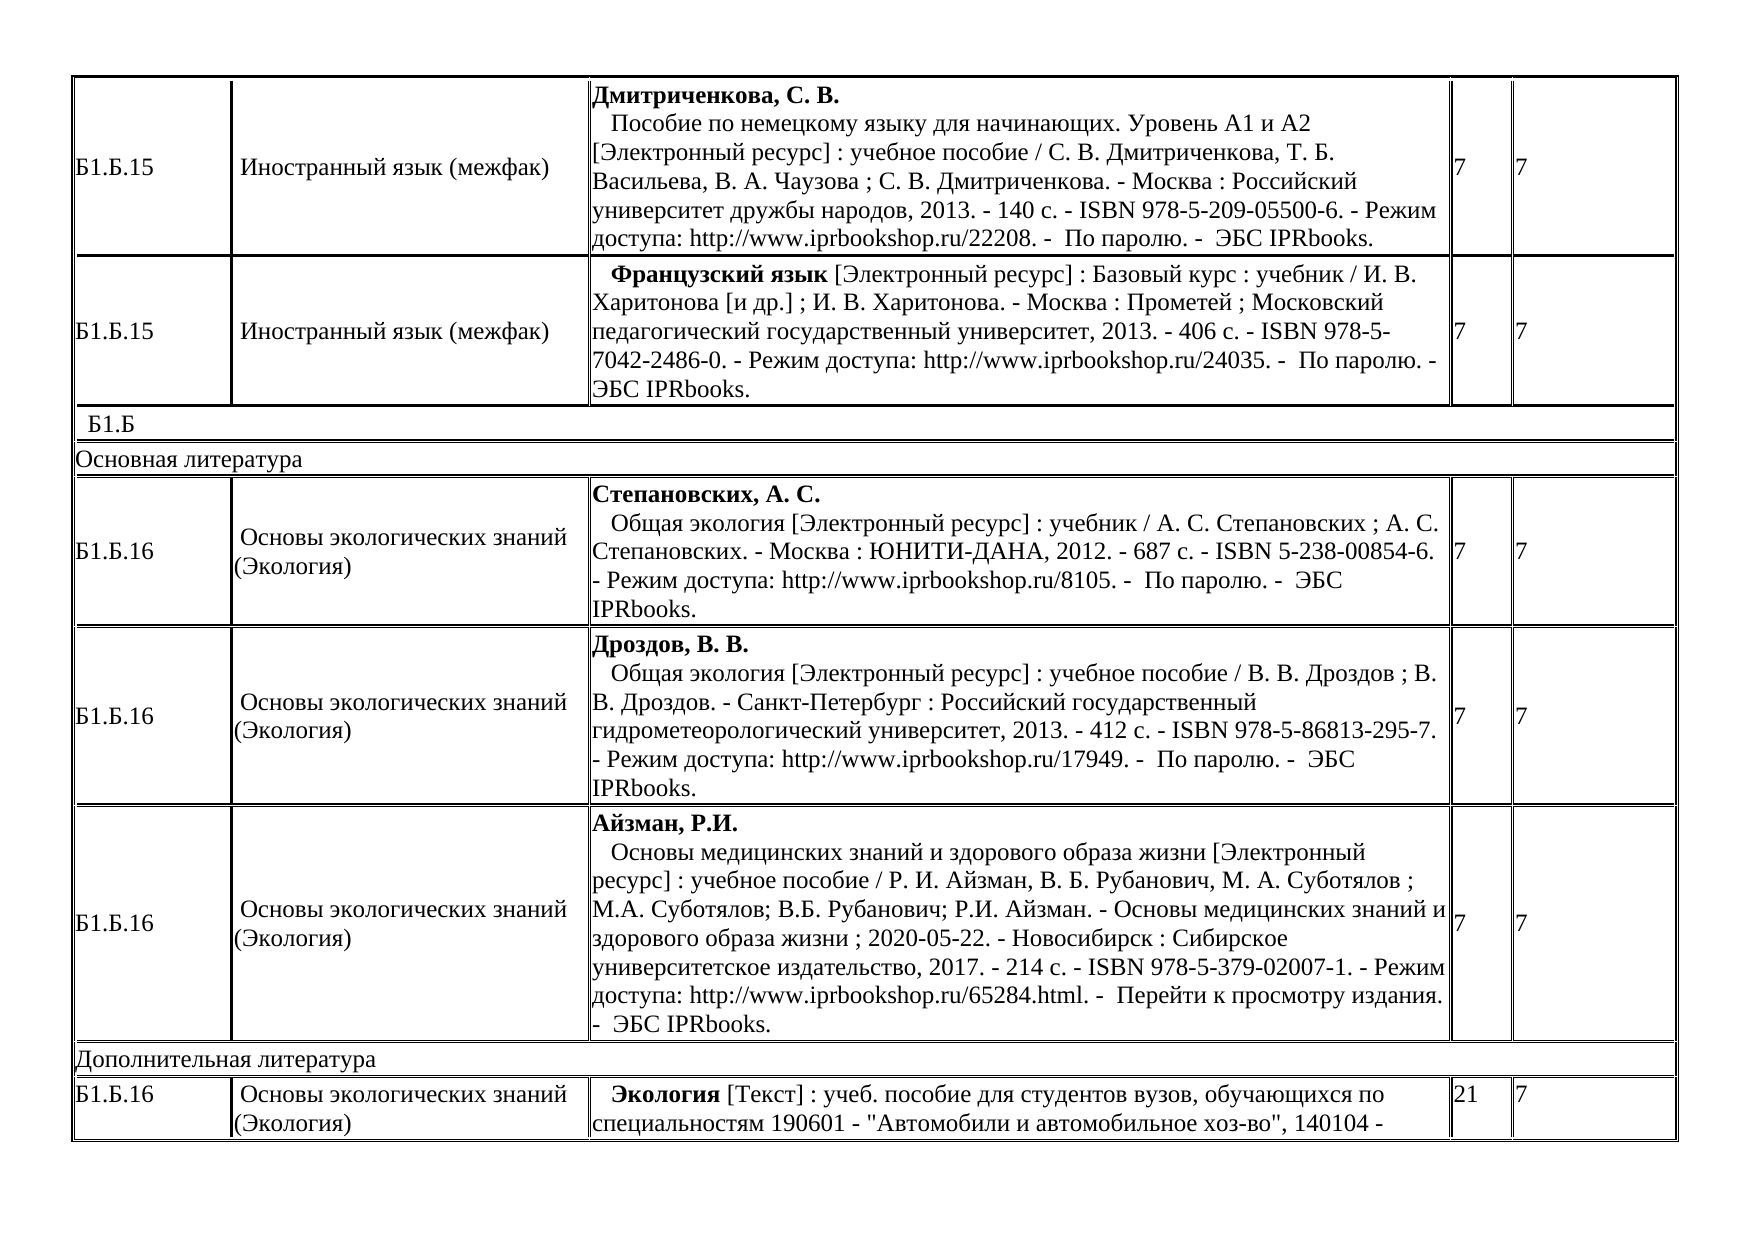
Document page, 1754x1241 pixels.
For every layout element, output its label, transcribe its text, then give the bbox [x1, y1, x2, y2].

table_cell Б1.Б.16 [75, 803, 230, 1039]
table_cell 7 [1514, 803, 1676, 1039]
table_cell 7 [1451, 78, 1512, 254]
table_cell Дополнительная литература [75, 1040, 1676, 1074]
table_cell 7 [1453, 628, 1511, 803]
table_cell 7 [1513, 1075, 1676, 1138]
table_cell Основы экологических знаний (Экология) [233, 628, 588, 803]
table_cell Основы экологических знаний (Экология) [233, 807, 588, 1039]
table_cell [231, 1078, 589, 1138]
table_cell Б1.Б.15 [75, 78, 231, 254]
table_cell 7 [1453, 807, 1511, 1039]
table_cell Б1.Б [75, 404, 1675, 439]
table_cell Дмитриченкова, С. В. Пособие по немецкому языку для начинающих. Уровень А1 и А2 [Электронный ресурс] : учебное пособие / С. В. Дмитриченкова, Т. Б. Васильева, В. А. Чаузова ; С. В. Дмитриченкова. - Москва : Российский университет дружбы народов, 2013. - 140 с. - ISBN 978-5-209-05500-6. - Режим доступа: http://www.iprbookshop.ru/22208. - По паролю. - ЭБС IPRbooks. [590, 77, 1451, 254]
table_cell Французский язык [Электронный ресурс] : Базовый курс : учебник / И. В. Харитонова [и др.] ; И. В. Харитонова. - Москва : Прометей ; Московский педагогический государственный университет, 2013. - 406 с. - ISBN 978-5-7042-2486-0. - Режим доступа: http://www.iprbookshop.ru/24035. - По паролю. - ЭБС IPRbooks. [591, 257, 1449, 404]
table_cell Б1.Б.16 [75, 474, 230, 624]
table_cell Б1.Б.16 [75, 624, 230, 803]
table_cell 7 [1514, 624, 1676, 803]
table_cell Степановских, А. С. Общая экология [Электронный ресурс] : учебник / А. С. Степановских ; А. С. Степановских. - Москва : ЮНИТИ-ДАНА, 2012. - 687 с. - ISBN 5-238-00854-6. - Режим доступа: http://www.iprbookshop.ru/8105. - По паролю. - ЭБС IPRbooks. [591, 478, 1449, 624]
table_cell 7 [1514, 474, 1676, 624]
table_cell Б1.Б.16 [75, 1075, 231, 1138]
table_cell 7 [1453, 257, 1511, 404]
table_cell Иностранный язык (межфак) [233, 257, 588, 404]
table_cell 21 [1451, 1078, 1512, 1138]
table_cell Айзман, Р.И. Основы медицинских знаний и здорового образа жизни [Электронный ресурс] : учебное пособие / Р. И. Айзман, В. Б. Рубанович, М. А. Суботялов ; М.А. Суботялов; В.Б. Рубанович; Р.И. Айзман. - Основы медицинских знаний и здорового образа жизни ; 2020-05-22. - Новосибирск : Сибирское университетское издательство, 2017. - 214 c. - ISBN 978-5-379-02007-1. - Режим доступа: http://www.iprbookshop.ru/65284.html. - Перейти к просмотру издания. - ЭБС IPRbooks. [591, 807, 1449, 1039]
table_cell 7 [1453, 478, 1511, 624]
table_cell Б1.Б.15 [75, 254, 230, 404]
table_cell Дроздов, В. В. Общая экология [Электронный ресурс] : учебное пособие / В. В. Дроздов ; В. В. Дроздов. - Санкт-Петербург : Российский государственный гидрометеорологический университет, 2013. - 412 с. - ISBN 978-5-86813-295-7. - Режим доступа: http://www.iprbookshop.ru/17949. - По паролю. - ЭБС IPRbooks. [591, 628, 1449, 803]
table_cell 7 [1514, 254, 1675, 404]
table_cell Основная литература [75, 439, 1676, 474]
table_cell Основы экологических знаний (Экология) [233, 478, 588, 624]
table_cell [231, 78, 589, 254]
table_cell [590, 1076, 1451, 1138]
table_cell 7 [1513, 78, 1675, 254]
